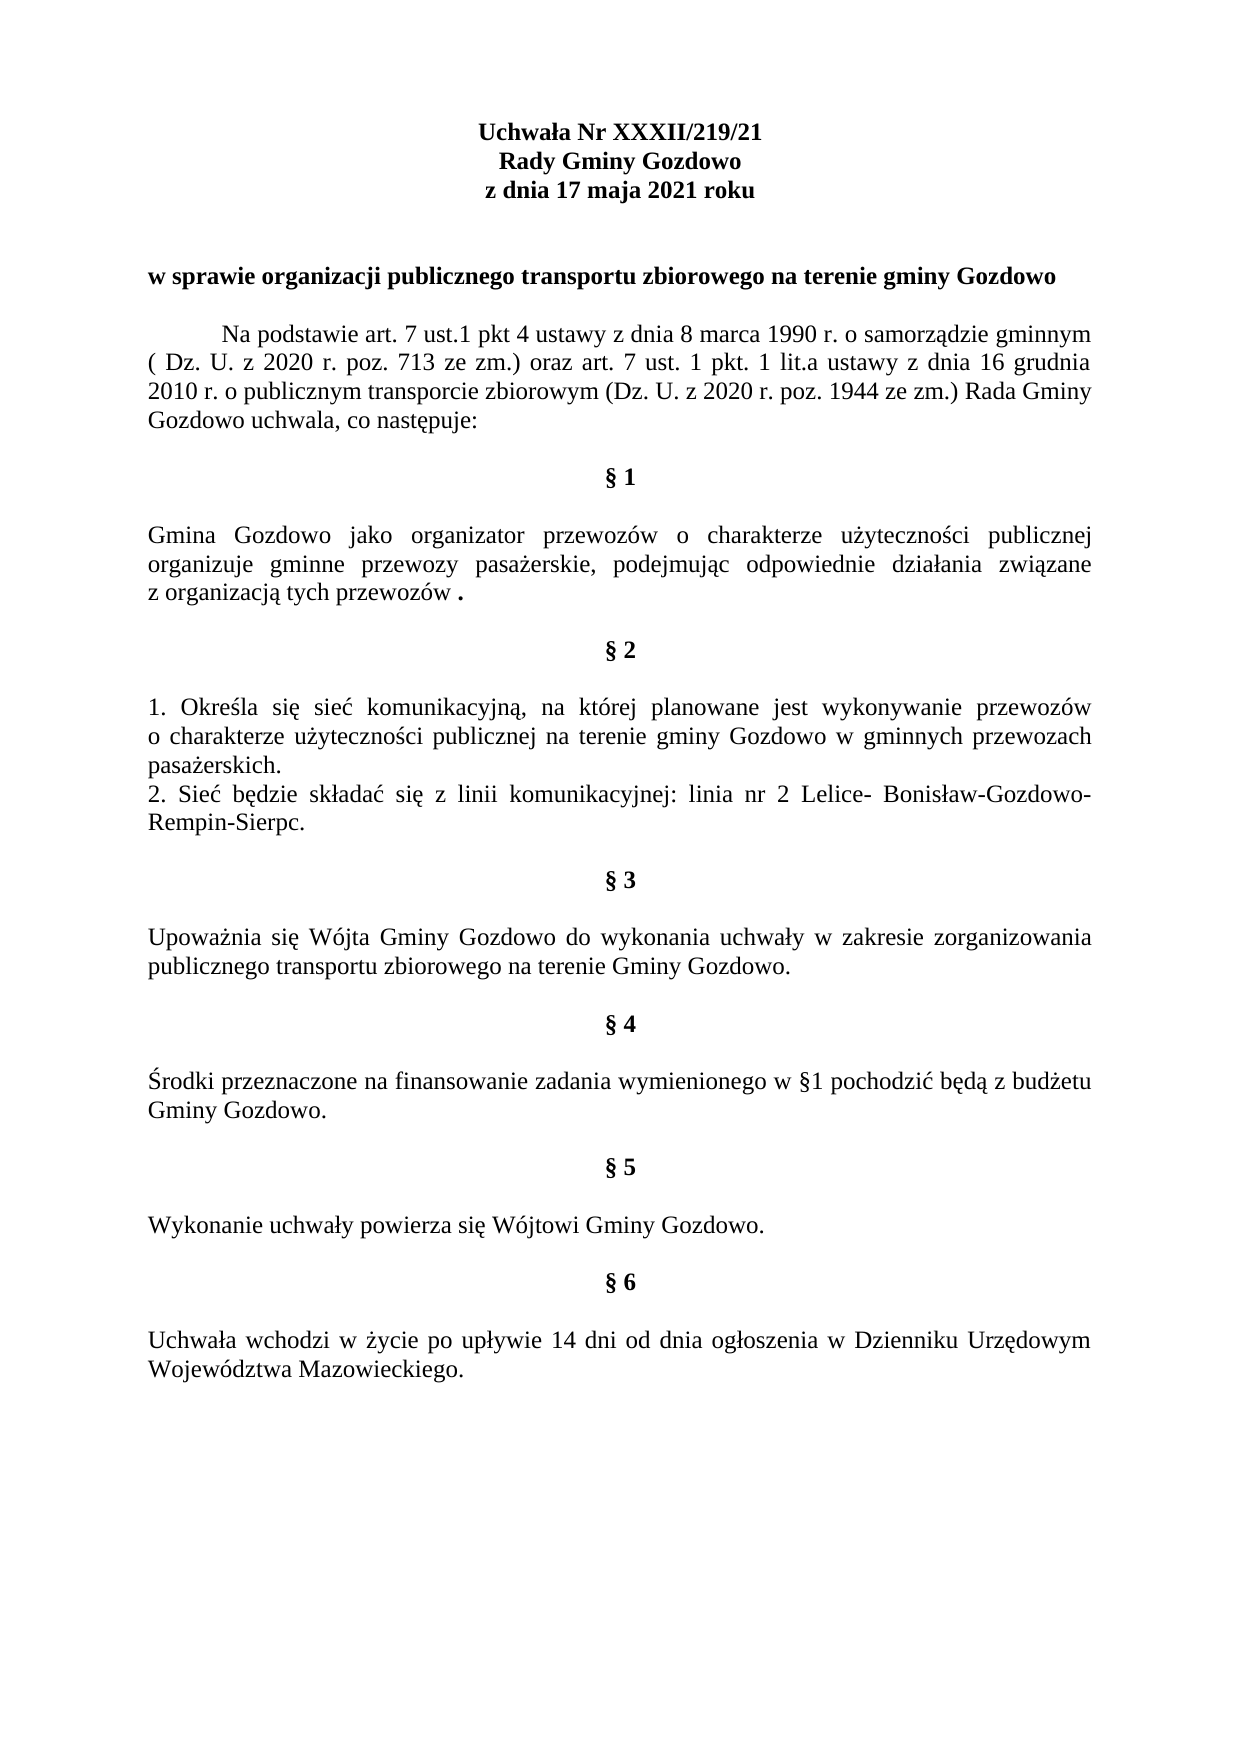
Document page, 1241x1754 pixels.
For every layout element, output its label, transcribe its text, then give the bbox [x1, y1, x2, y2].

text § 6 [148, 1267, 1093, 1296]
text § 2 [148, 635, 1093, 664]
text z dnia 17 maja 2021 roku [148, 175, 1093, 204]
text § 4 [148, 1009, 1093, 1037]
text Uchwała Nr XXXII/219/21 [148, 117, 1093, 146]
text Rady Gminy Gozdowo [148, 146, 1093, 175]
text w sprawie organizacji publicznego transportu zbiorowego na terenie gminy Gozdowo [148, 261, 1093, 290]
text Uchwała wchodzi w życie po upływie 14 dni od dnia ogłoszenia w Dzienniku Urzędowym Województwa Mazowieckiego. [148, 1325, 1093, 1382]
text Gmina Gozdowo jako organizator przewozów o charakterze użyteczności publicznej organizuje gminne przewozy pasażerskie, podejmując odpowiednie działania związane z organizacją tych przewozów . [148, 520, 1093, 606]
text 2. Sieć będzie składać się z linii komunikacyjnej: linia nr 2 Lelice- Bonisław-Gozdowo-Rempin-Sierpc. [148, 779, 1093, 836]
text Na podstawie art. 7 ust.1 pkt 4 ustawy z dnia 8 marca 1990 r. o samorządzie gminnym ( Dz. U. z 2020 r. poz. 713 ze zm.) oraz art. 7 ust. 1 pkt. 1 lit.a ustawy z dnia 16 grudnia 2010 r. o publicznym transporcie zbiorowym (Dz. U. z 2020 r. poz. 1944 ze zm.) Rada Gminy Gozdowo uchwala, co następuje: [148, 319, 1093, 434]
text § 5 [148, 1152, 1093, 1181]
text § 3 [148, 865, 1093, 894]
text Środki przeznaczone na finansowanie zadania wymienionego w §1 pochodzić będą z budżetu Gminy Gozdowo. [148, 1066, 1093, 1124]
text 1. Określa się sieć komunikacyjną, na której planowane jest wykonywanie przewozów o charakterze użyteczności publicznej na terenie gminy Gozdowo w gminnych przewozach pasażerskich. [148, 692, 1093, 779]
text Wykonanie uchwały powierza się Wójtowi Gminy Gozdowo. [148, 1210, 1093, 1239]
text Upoważnia się Wójta Gminy Gozdowo do wykonania uchwały w zakresie zorganizowania publicznego transportu zbiorowego na terenie Gminy Gozdowo. [148, 922, 1093, 980]
text § 1 [148, 462, 1093, 491]
